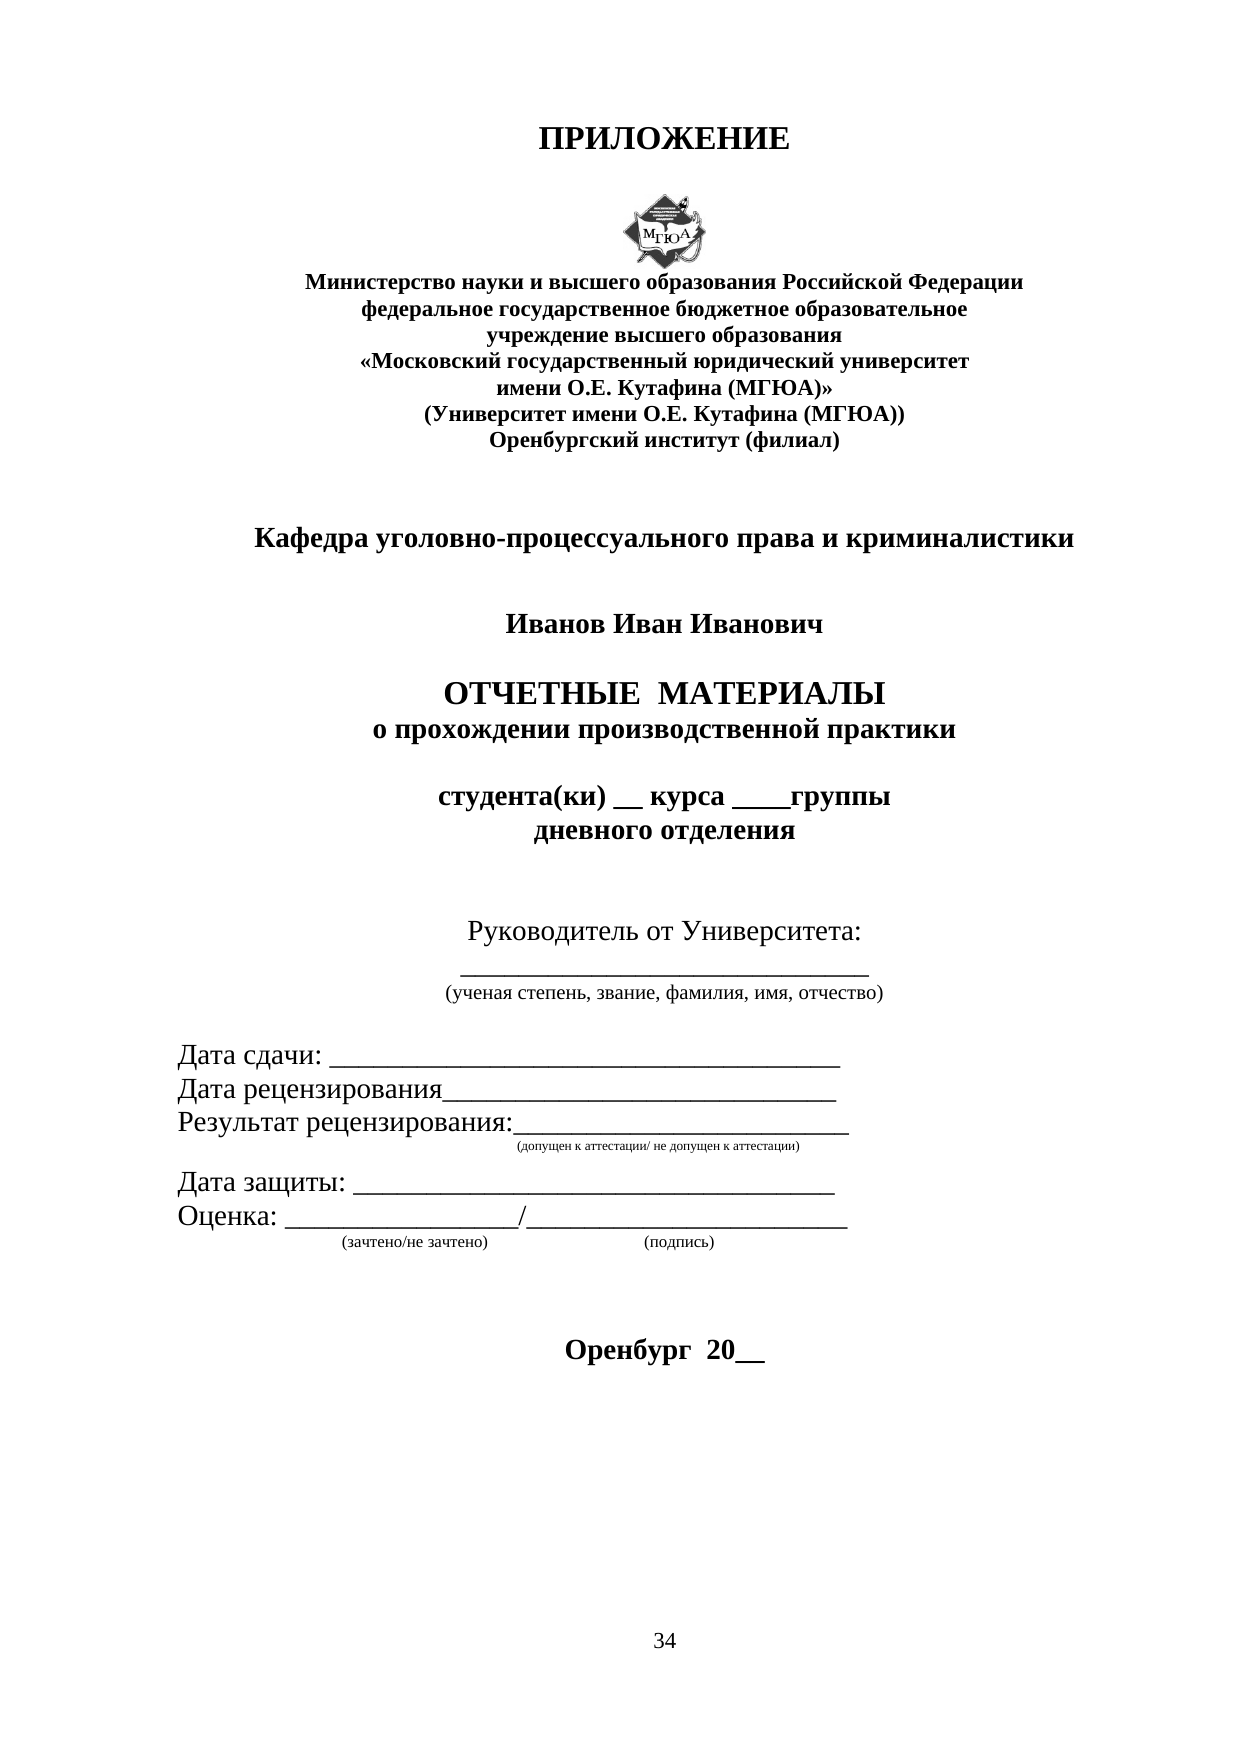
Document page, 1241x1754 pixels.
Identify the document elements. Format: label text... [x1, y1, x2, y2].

text Дата защиты: _________________________________ [177, 1164, 1152, 1198]
text Иванов Иван Иванович [177, 606, 1152, 639]
text Министерство науки и высшего образования Российской Федерации [177, 268, 1152, 294]
text дневного отделения [177, 812, 1152, 846]
text федеральное государственное бюджетное образовательное [177, 294, 1152, 321]
text учреждение высшего образования [177, 321, 1152, 347]
text (Университет имени О.Е. Кутафина (МГЮА)) [177, 400, 1152, 426]
text (допущен к аттестации/ не допущен к аттестации) [177, 1138, 1152, 1164]
text (зачтено/не зачтено) (подпись) [251, 1231, 1152, 1265]
text ПРИЛОЖЕНИЕ [177, 118, 1152, 156]
text (ученая степень, звание, фамилия, имя, отчество) [177, 980, 1152, 1004]
text о прохождении производственной практики [177, 711, 1152, 745]
text имени О.Е. Кутафина (МГЮА)» [177, 374, 1152, 400]
text ОТЧЕТНЫЕ МАТЕРИАЛЫ [177, 673, 1152, 711]
text Оренбургский институт (филиал) [177, 426, 1152, 453]
text Дата рецензирования___________________________ [177, 1071, 1152, 1104]
text Результат рецензирования:_______________________ [177, 1104, 1152, 1138]
text «Московский государственный юридический университет [177, 347, 1152, 374]
text ____________________________ [177, 946, 1152, 980]
text Оценка: ________________/______________________ [177, 1198, 1152, 1231]
text Кафедра уголовно-процессуального права и криминалистики [177, 520, 1152, 553]
text Дата сдачи: ___________________________________ [177, 1037, 1152, 1071]
text Оренбург 20__ [177, 1332, 1152, 1366]
text Руководитель от Университета: [177, 913, 1152, 946]
text студента(ки) __ курса ____группы [177, 778, 1152, 812]
